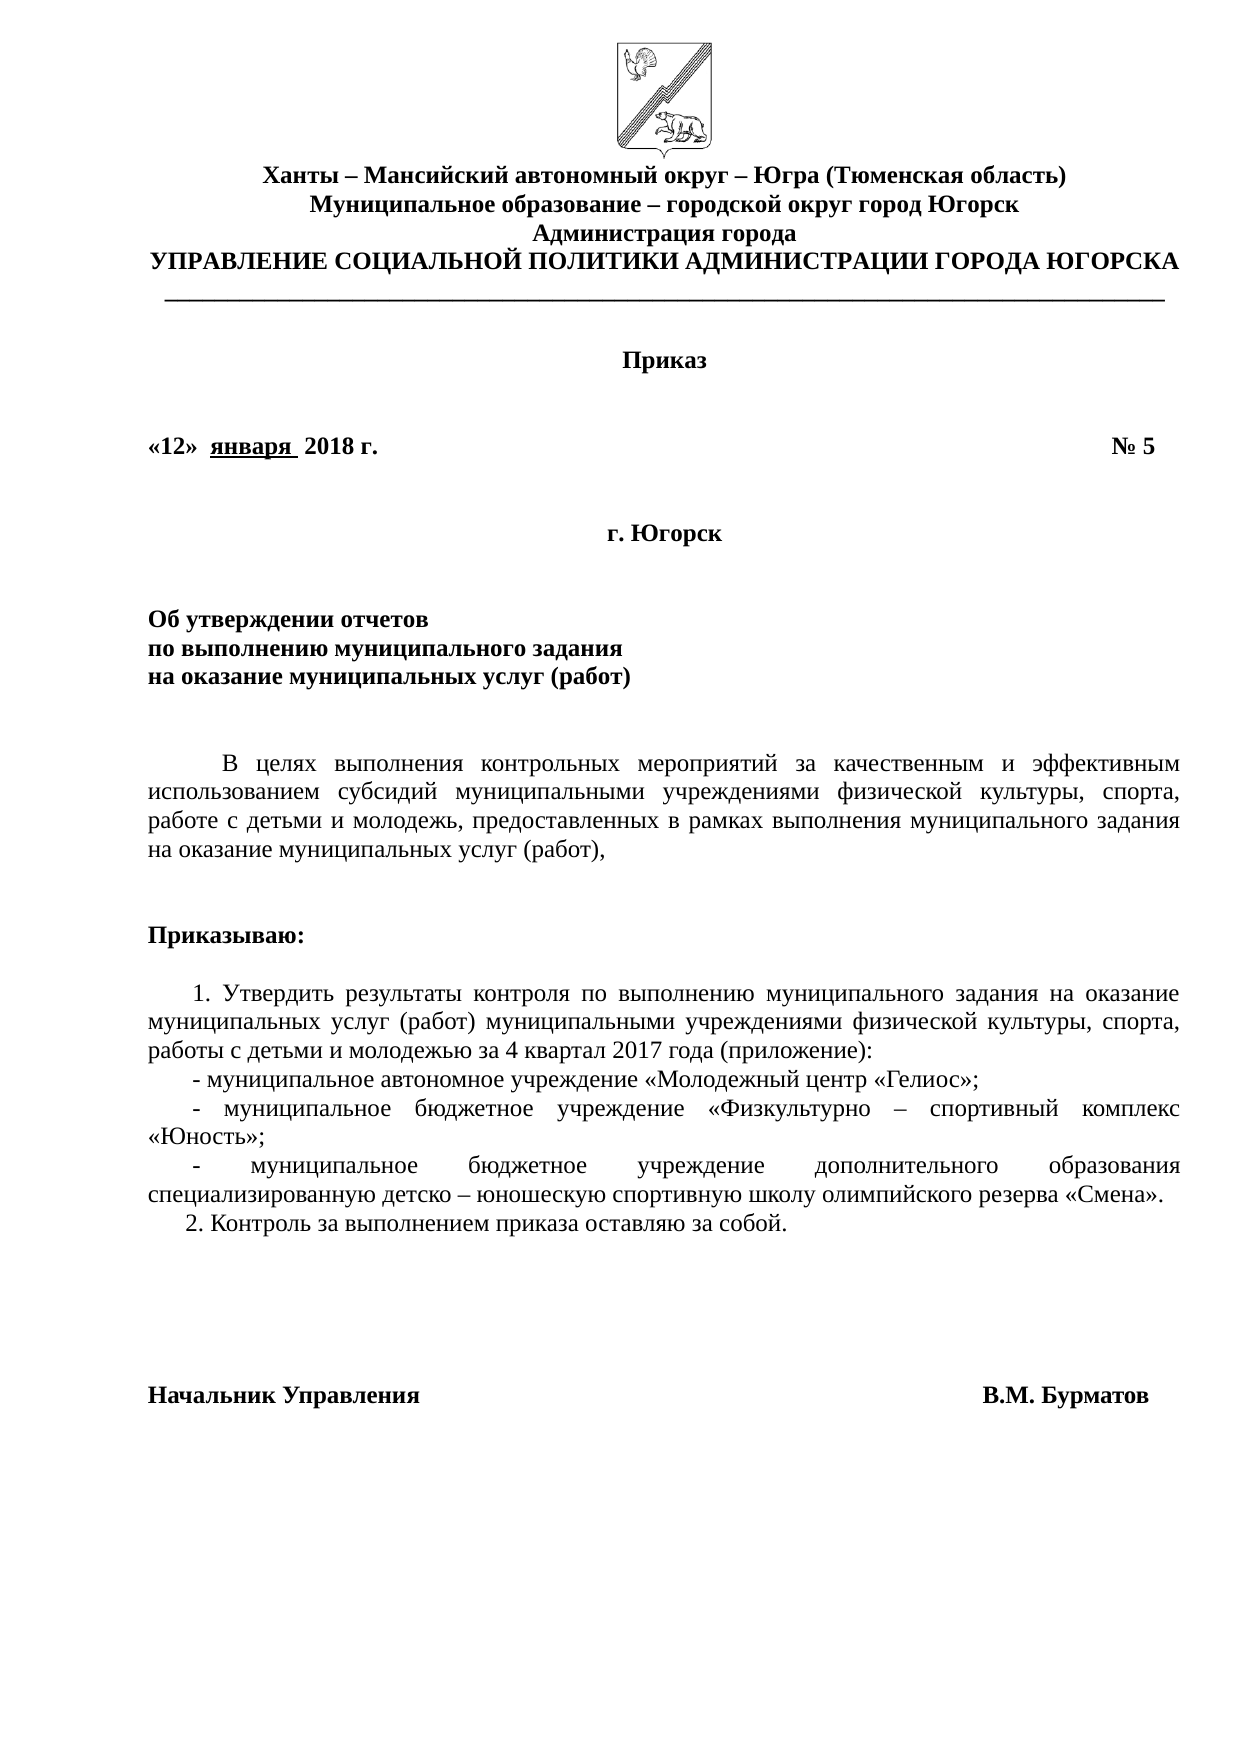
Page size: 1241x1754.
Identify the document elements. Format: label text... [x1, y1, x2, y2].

text Муниципальное образование – городской округ город Югорск [148, 189, 1181, 218]
text ________________________________________________________________________________ [148, 275, 1181, 304]
subtitle - муниципальное автономное учреждение «Молодежный центр «Гелиос»; [148, 1064, 1181, 1093]
text по выполнению муниципального задания [148, 633, 1181, 661]
text г. Югорск [148, 518, 1181, 546]
subtitle - муниципальное бюджетное учреждение дополнительного образования специализированную детско – юношескую спортивную школу олимпийского резерва «Смена». [148, 1150, 1181, 1208]
subtitle В целях выполнения контрольных мероприятий за качественным и эффективным использованием субсидий муниципальными учреждениями физической культуры, спорта, работе с детьми и молодежь, предоставленных в рамках выполнения муниципального задания на оказание муниципальных услуг (работ), [148, 748, 1181, 863]
text Ханты – Мансийский автономный округ – Югра (Тюменская область) [148, 160, 1181, 189]
subtitle 1. Утвердить результаты контроля по выполнению муниципального задания на оказание муниципальных услуг (работ) муниципальными учреждениями физической культуры, спорта, работы с детьми и молодежью за 4 квартал 2017 года (приложение): [148, 978, 1181, 1064]
text Администрация города [148, 218, 1181, 246]
subtitle Приказываю: [148, 920, 1181, 949]
text «12» января 2018 г. № 5 [148, 431, 1181, 460]
text Начальник Управления В.М. Бурматов [148, 1380, 1181, 1409]
picture [616, 41, 713, 161]
subtitle - муниципальное бюджетное учреждение «Физкультурно – спортивный комплекс «Юность»; [148, 1093, 1181, 1150]
text на оказание муниципальных услуг (работ) [148, 661, 1181, 690]
text Приказ [148, 345, 1181, 374]
text Об утверждении отчетов [148, 604, 1181, 633]
subtitle 2. Контроль за выполнением приказа оставляю за собой. [185, 1208, 1181, 1236]
text УПРАВЛЕНИЕ СОЦИАЛЬНОЙ ПОЛИТИКИ АДМИНИСТРАЦИИ ГОРОДА ЮГОРСКА [148, 246, 1181, 275]
